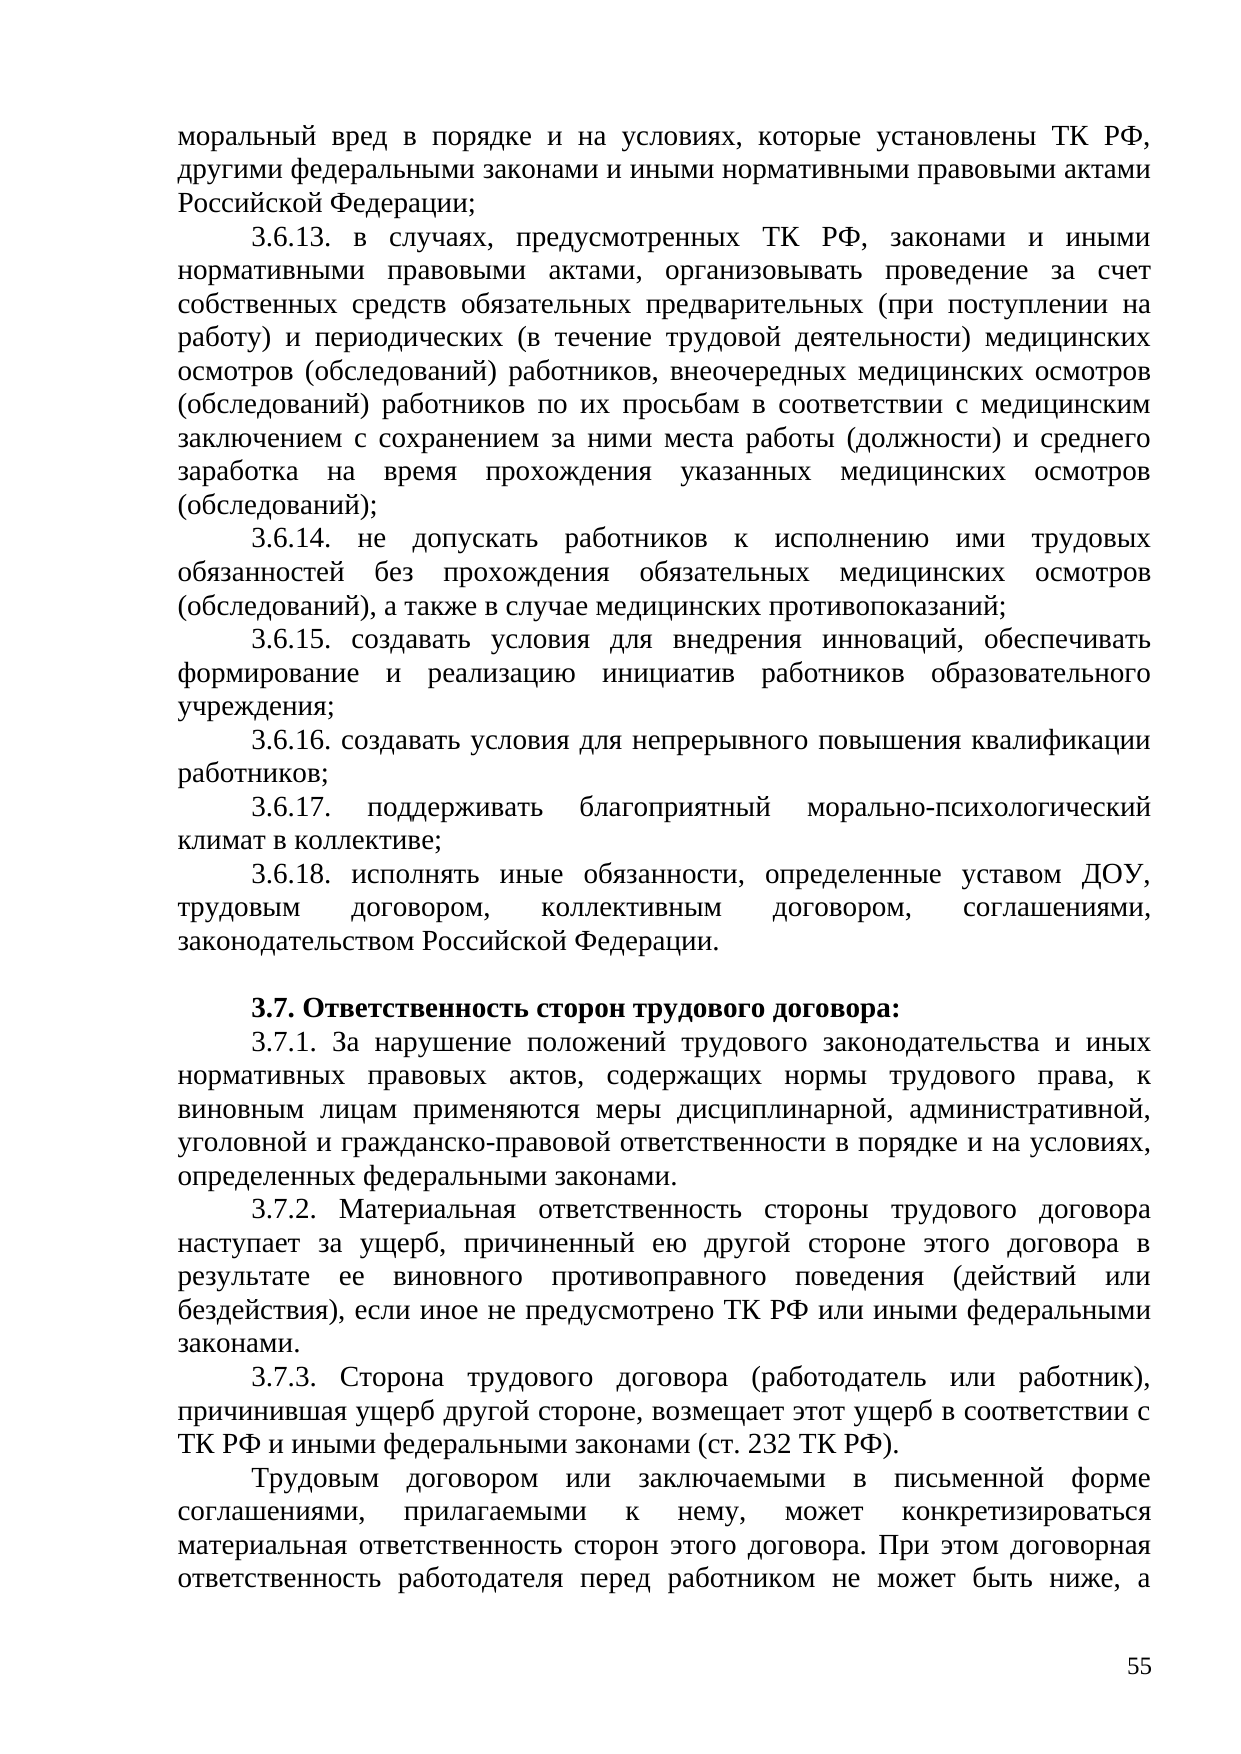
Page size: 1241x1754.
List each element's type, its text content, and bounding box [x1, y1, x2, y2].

text 3.6.18. исполнять иные обязанности, определенные уставом ДОУ, трудовым договором, коллективным договором, соглашениями, законодательством Российской Федерации. [177, 856, 1152, 957]
text 3.7.1. За нарушение положений трудового законодательства и иных нормативных правовых актов, содержащих нормы трудового права, к виновным лицам применяются меры дисциплинарной, административной, уголовной и гражданско-правовой ответственности в порядке и на условиях, определенных федеральными законами. [177, 1024, 1152, 1191]
text 3.7.2. Материальная ответственность стороны трудового договора наступает за ущерб, причиненный ею другой стороне этого договора в результате ее виновного противоправного поведения (действий или бездействия), если иное не предусмотрено ТК РФ или иными федеральными законами. [177, 1191, 1152, 1359]
text 3.7. Ответственность сторон трудового договора: [177, 990, 1152, 1024]
text 3.6.14. не допускать работников к исполнению ими трудовых обязанностей без прохождения обязательных медицинских осмотров (обследований), а также в случае медицинских противопоказаний; [177, 521, 1152, 621]
text 3.6.13. в случаях, предусмотренных ТК РФ, законами и иными нормативными правовыми актами, организовывать проведение за счет собственных средств обязательных предварительных (при поступлении на работу) и периодических (в течение трудовой деятельности) медицинских осмотров (обследований) работников, внеочередных медицинских осмотров (обследований) работников по их просьбам в соответствии с медицинским заключением с сохранением за ними места работы (должности) и среднего заработка на время прохождения указанных медицинских осмотров (обследований); [177, 219, 1152, 521]
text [177, 1460, 1152, 1594]
text 3.6.17. поддерживать благоприятный морально-психологический климат в коллективе; [177, 789, 1152, 856]
text 3.7.3. Сторона трудового договора (работодатель или работник), причинившая ущерб другой стороне, возмещает этот ущерб в соответствии с ТК РФ и иными федеральными законами (ст. 232 ТК РФ). [177, 1359, 1152, 1460]
text 3.6.16. создавать условия для непрерывного повышения квалификации работников; [177, 722, 1152, 789]
text 3.6.15. создавать условия для внедрения инноваций, обеспечивать формирование и реализацию инициатив работников образовательного учреждения; [177, 621, 1152, 722]
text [177, 118, 1152, 219]
